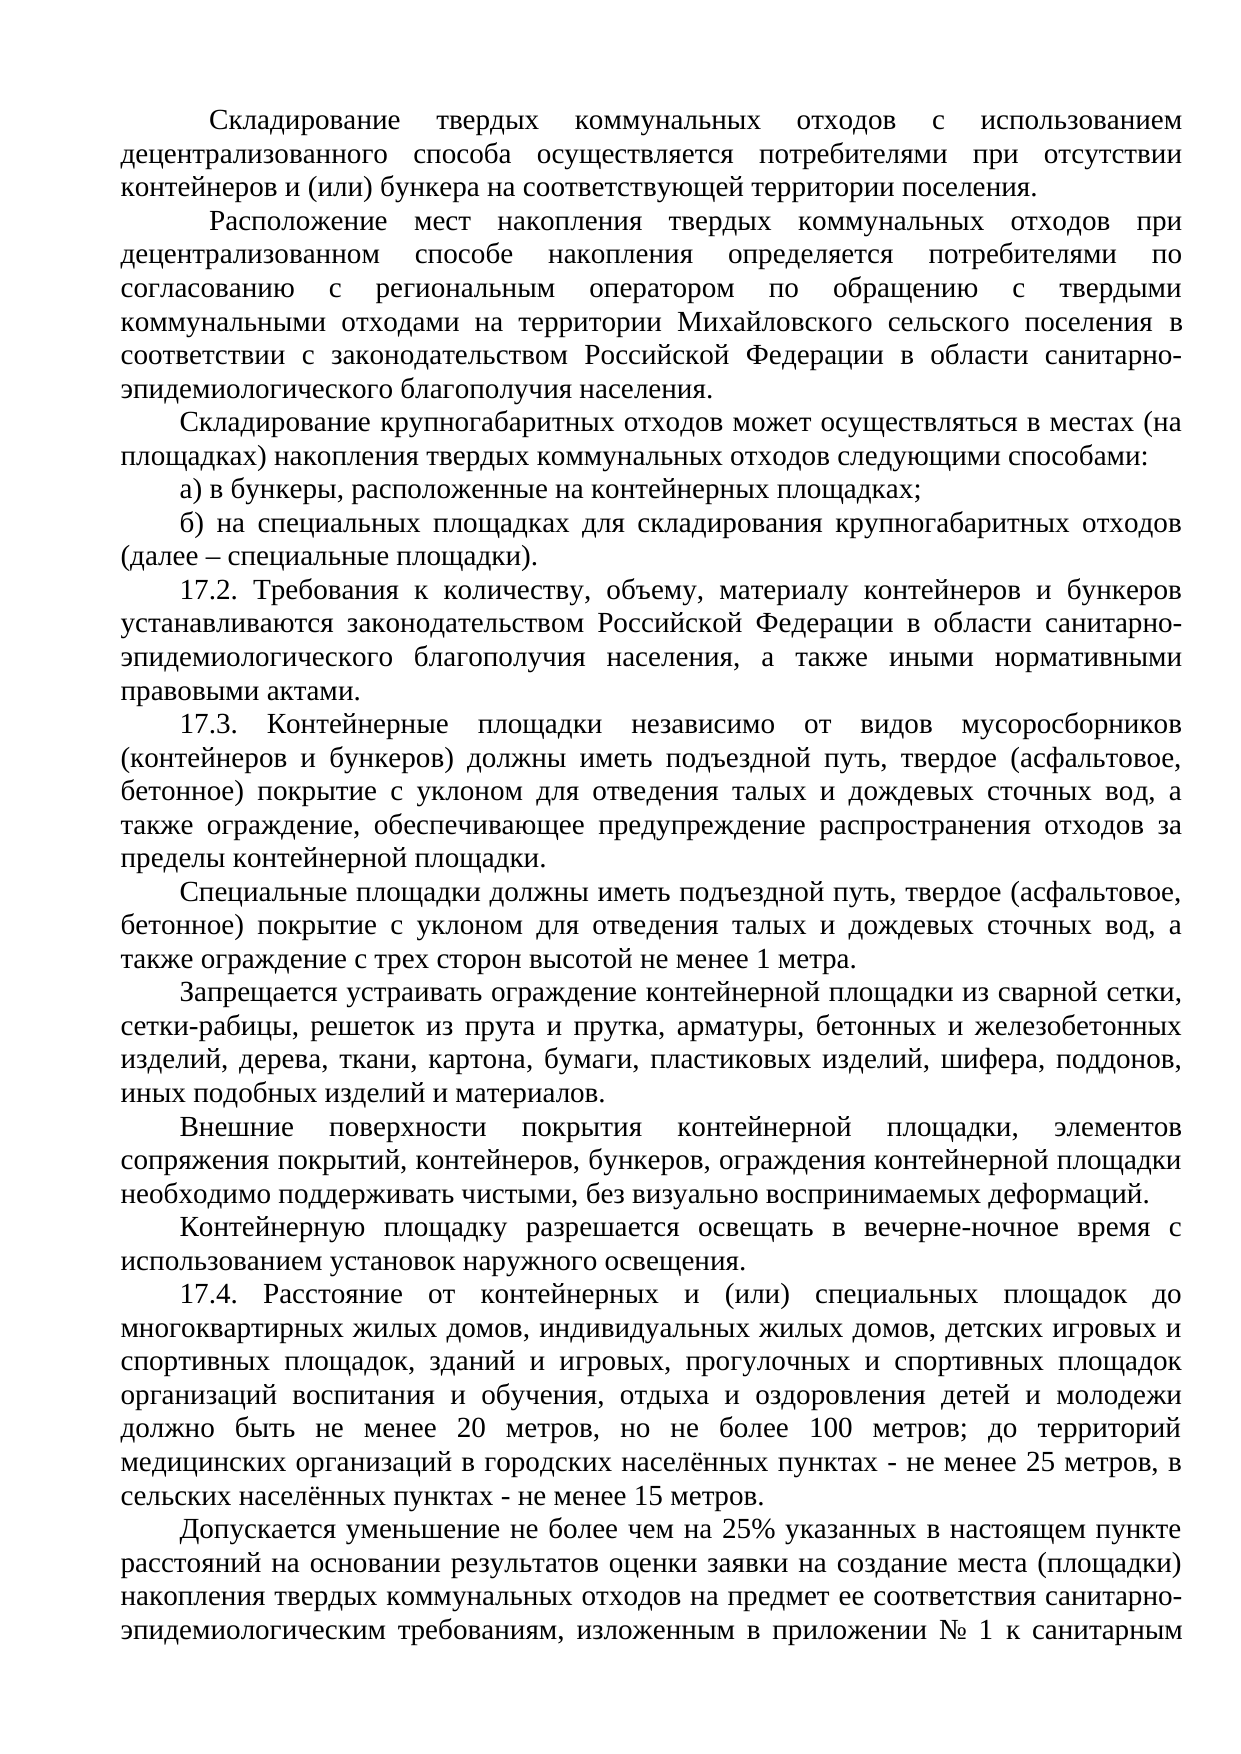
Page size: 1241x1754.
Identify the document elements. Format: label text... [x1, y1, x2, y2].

text Расположение мест накопления твердых коммунальных отходов при децентрализованном способе накопления определяется потребителями по согласованию с региональным оператором по обращению с твердыми коммунальными отходами на территории Михайловского сельского поселения в соответствии с законодательством Российской Федерации в области санитарно-эпидемиологического благополучия населения. [120, 203, 1183, 404]
text Специальные площадки должны иметь подъездной путь, твердое (асфальтовое, бетонное) покрытие с уклоном для отведения талых и дождевых сточных вод, а также ограждение с трех сторон высотой не менее 1 метра. [120, 874, 1183, 974]
text Складирование крупногабаритных отходов может осуществляться в местах (на площадках) накопления твердых коммунальных отходов следующими способами: [120, 404, 1183, 471]
text Контейнерную площадку разрешается освещать в вечерне-ночное время с использованием установок наружного освещения. [120, 1209, 1183, 1276]
text 17.3. Контейнерные площадки независимо от видов мусоросборников (контейнеров и бункеров) должны иметь подъездной путь, твердое (асфальтовое, бетонное) покрытие с уклоном для отведения талых и дождевых сточных вод, а также ограждение, обеспечивающее предупреждение распространения отходов за пределы контейнерной площадки. [120, 706, 1183, 874]
text Складирование твердых коммунальных отходов с использованием децентрализованного способа осуществляется потребителями при отсутствии контейнеров и (или) бункера на соответствующей территории поселения. [120, 102, 1183, 203]
text б) на специальных площадках для складирования крупногабаритных отходов (далее – специальные площадки). [120, 505, 1183, 572]
text Запрещается устраивать ограждение контейнерной площадки из сварной сетки, сетки-рабицы, решеток из прута и прутка, арматуры, бетонных и железобетонных изделий, дерева, ткани, картона, бумаги, пластиковых изделий, шифера, поддонов, иных подобных изделий и материалов. [120, 974, 1183, 1109]
text а) в бункеры, расположенные на контейнерных площадках; [120, 471, 1183, 505]
text 17.2. Требования к количеству, объему, материалу контейнеров и бункеров устанавливаются законодательством Российской Федерации в области санитарно-эпидемиологического благополучия населения, а также иными нормативными правовыми актами. [120, 572, 1183, 706]
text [120, 1511, 1183, 1645]
text 17.4. Расстояние от контейнерных и (или) специальных площадок до многоквартирных жилых домов, индивидуальных жилых домов, детских игровых и спортивных площадок, зданий и игровых, прогулочных и спортивных площадок организаций воспитания и обучения, отдыха и оздоровления детей и молодежи должно быть не менее 20 метров, но не более 100 метров; до территорий медицинских организаций в городских населённых пунктах - не менее 25 метров, в сельских населённых пунктах - не менее 15 метров. [120, 1276, 1183, 1511]
text Внешние поверхности покрытия контейнерной площадки, элементов сопряжения покрытий, контейнеров, бункеров, ограждения контейнерной площадки необходимо поддерживать чистыми, без визуально воспринимаемых деформаций. [120, 1109, 1183, 1209]
